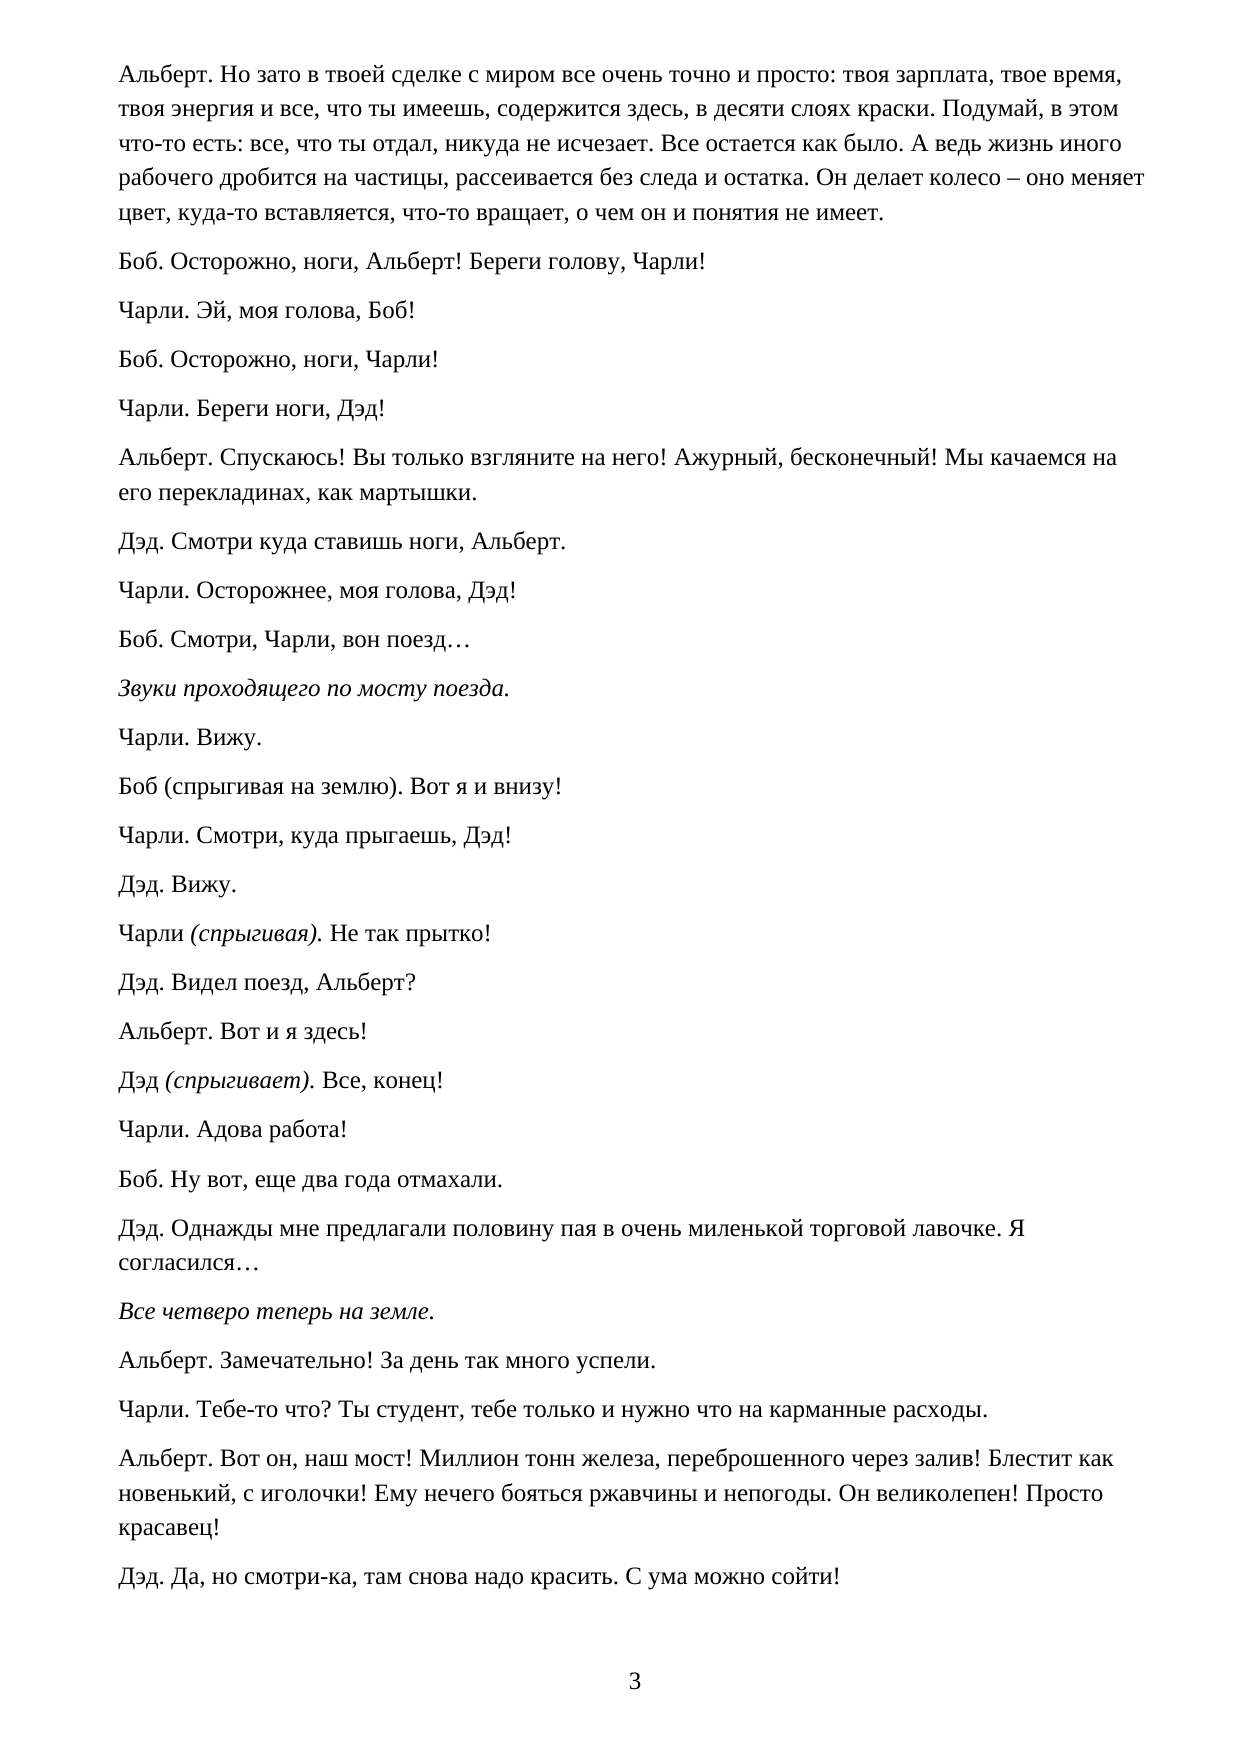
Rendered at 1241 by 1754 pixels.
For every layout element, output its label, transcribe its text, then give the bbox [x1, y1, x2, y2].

text Чарли (спрыгивая). Не так прытко! [118, 918, 1152, 947]
text Альберт. Вот и я здесь! [118, 1016, 1152, 1045]
text Дэд. Однажды мне предлагали половину пая в очень миленькой торговой лавочке. Я согласился… [118, 1213, 1152, 1276]
text Альберт. Замечательно! За день так много успели. [118, 1345, 1152, 1374]
text Чарли. Адова работа! [118, 1114, 1152, 1143]
text Все четверо теперь на земле. [118, 1296, 1152, 1325]
text Боб. Осторожно, ноги, Чарли! [118, 344, 1152, 373]
text Боб. Смотри, Чарли, вон поезд… [118, 624, 1152, 653]
text Звуки проходящего по мосту поезда. [118, 673, 1152, 702]
text Дэд. Вижу. [118, 869, 1152, 898]
text Чарли. Тебе-то что? Ты студент, тебе только и нужно что на карманные расходы. [118, 1394, 1152, 1423]
text Чарли. Осторожнее, моя голова, Дэд! [118, 575, 1152, 604]
text Дэд. Смотри куда ставишь ноги, Альберт. [118, 526, 1152, 554]
text Альберт. Но зато в твоей сделке с миром все очень точно и просто: твоя зарплата, твое время, твоя энергия и все, что ты имеешь, содержится здесь, в десяти слоях краски. Подумай, в этом что-то есть: все, что ты отдал, никуда не исчезает. Все остается как было. А ведь жизнь иного рабочего дробится на частицы, рассеивается без следа и остатка. Он делает колесо – оно меняет цвет, куда-то вставляется, что-то вращает, о чем он и понятия не имеет. [118, 59, 1152, 226]
text Альберт. Вот он, наш мост! Миллион тонн железа, переброшенного через залив! Блестит как новенький, с иголочки! Ему нечего бояться ржавчины и непогоды. Он великолепен! Просто красавец! [118, 1443, 1152, 1541]
text Чарли. Береги ноги, Дэд! [118, 393, 1152, 422]
text Боб (спрыгивая на землю). Вот я и внизу! [118, 771, 1152, 800]
text Альберт. Спускаюсь! Вы только взгляните на него! Ажурный, бесконечный! Мы качаемся на его перекладинах, как мартышки. [118, 442, 1152, 506]
text Дэд (спрыгивает). Все, конец! [118, 1066, 1152, 1094]
text Боб. Осторожно, ноги, Альберт! Береги голову, Чарли! [118, 246, 1152, 275]
text Дэд. Да, но смотри-ка, там снова надо красить. С ума можно сойти! [118, 1561, 1152, 1590]
text Чарли. Вижу. [118, 722, 1152, 751]
text Дэд. Видел поезд, Альберт? [118, 967, 1152, 996]
text Чарли. Эй, моя голова, Боб! [118, 295, 1152, 324]
text Боб. Ну вот, еще два года отмахали. [118, 1164, 1152, 1192]
text Чарли. Смотри, куда прыгаешь, Дэд! [118, 820, 1152, 849]
